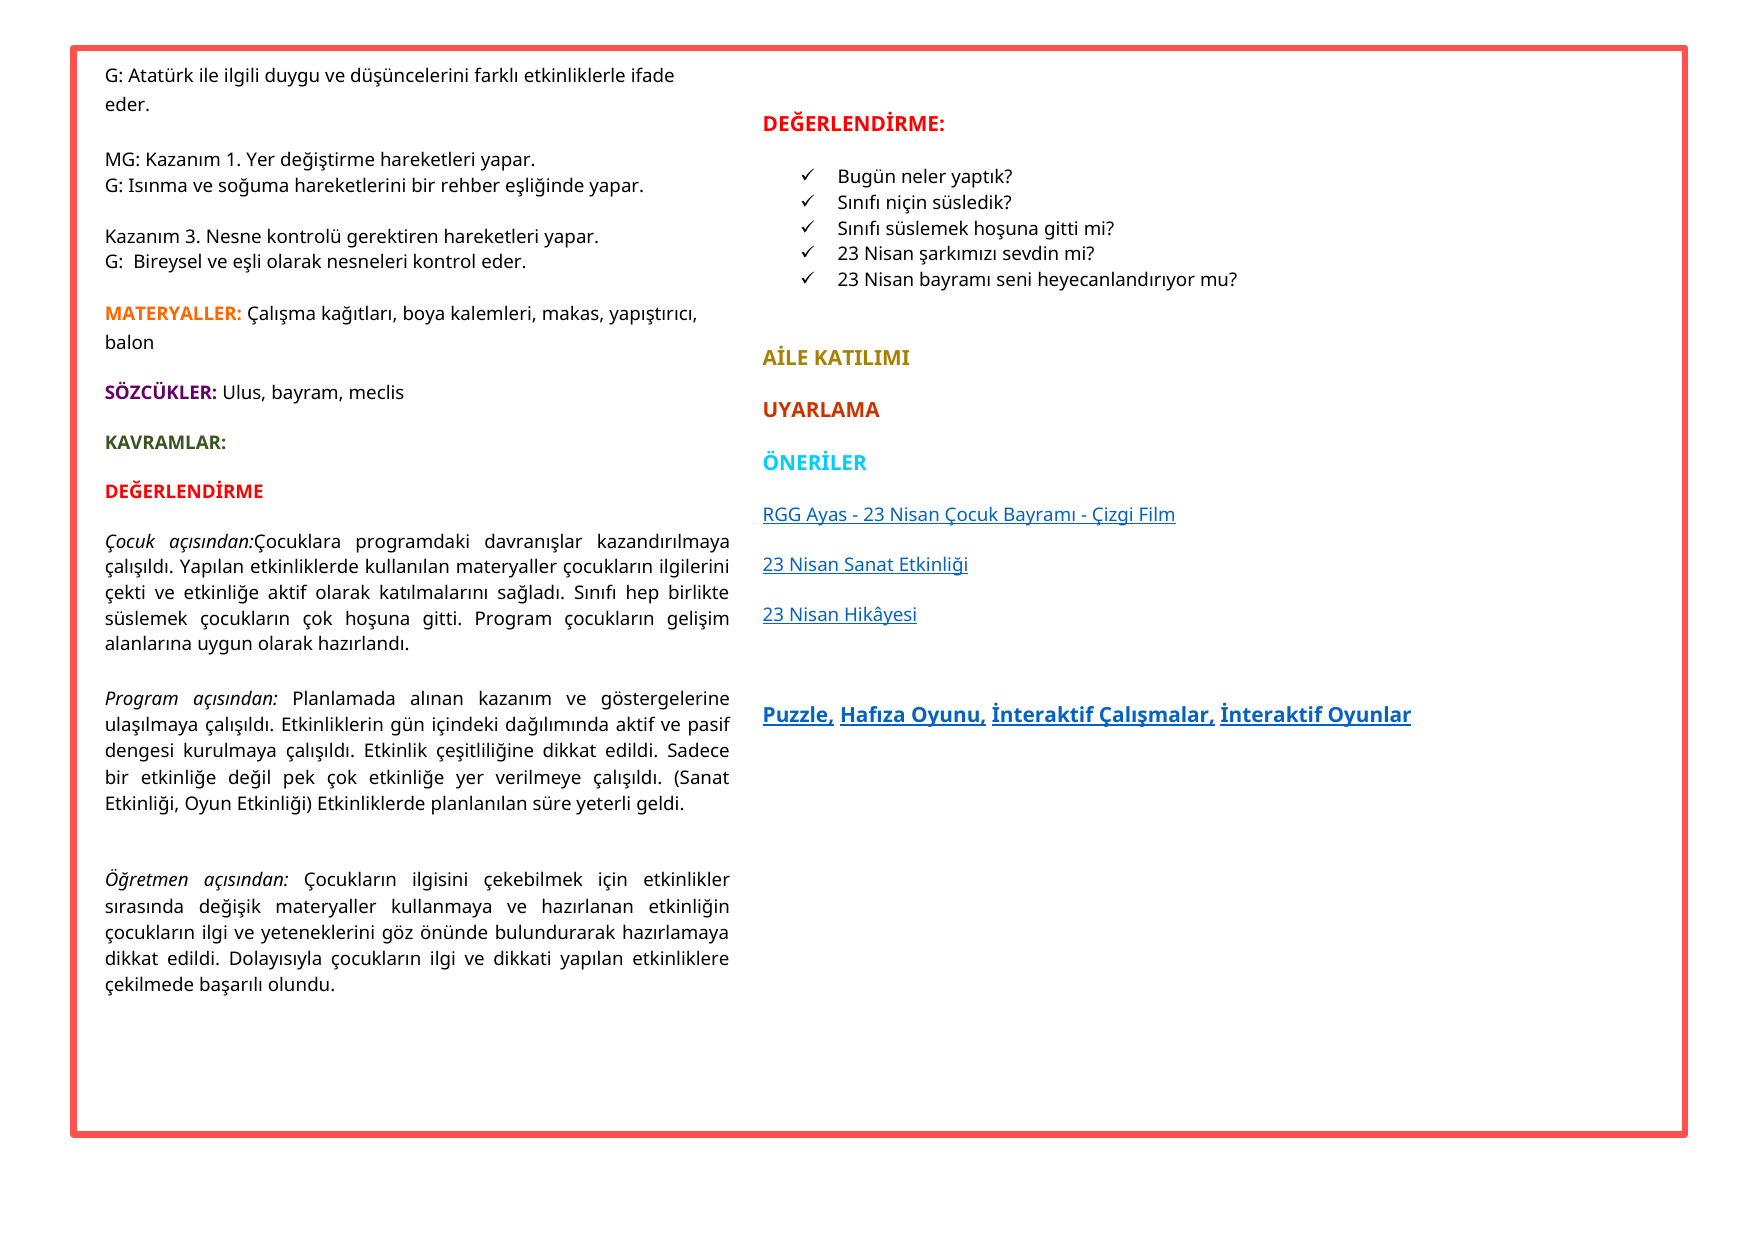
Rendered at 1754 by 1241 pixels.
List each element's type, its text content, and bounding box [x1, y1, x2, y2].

text eder. [104, 92, 730, 117]
text MG: Kazanım 1. Yer değiştirme hareketleri yapar. [104, 146, 730, 172]
list 23 Nisan şarkımızı sevdin mi? [800, 241, 1691, 266]
subtitle KAVRAMLAR: [104, 429, 730, 454]
text G: Isınma ve soğuma hareketlerini bir rehber eşliğinde yapar. [104, 172, 730, 197]
text Öğretmen açısından: Çocukların ilgisini çekebilmek için etkinlikler sırasında değişik materyaller kullanmaya ve hazırlanan etkinliğin çocukların ilgi ve yeteneklerini göz önünde bulundurarak hazırlamaya dikkat edildi. Dolayısıyla çocukların ilgi ve dikkati yapılan etkinliklere çekilmede başarılı olundu. [104, 867, 730, 997]
text G: Bireysel ve eşli olarak nesneleri kontrol eder. [104, 249, 730, 274]
text DEĞERLENDİRME [104, 479, 730, 504]
subtitle DEĞERLENDİRME: [762, 109, 1691, 138]
text 23 Nisan Hikâyesi [762, 601, 1691, 626]
text MATERYALLER: Çalışma kağıtları, boya kalemleri, makas, yapıştırıcı, balon [104, 300, 730, 355]
subtitle AİLE KATILIMI UYARLAMA ÖNERİLER [762, 343, 931, 477]
list 23 Nisan bayramı seni heyecanlandırıyor mu? [800, 266, 1691, 292]
text RGG Ayas - 23 Nisan Çocuk Bayramı - Çizgi Film 23 Nisan Sanat Etkinliği [762, 501, 1180, 576]
text Program açısından: Planlamada alınan kazanım ve göstergelerine ulaşılmaya çalışıldı. Etkinliklerin gün içindeki dağılımında aktif ve pasif dengesi kurulmaya çalışıldı. Etkinlik çeşitliliğine dikkat edildi. Sadece bir etkinliğe değil pek çok etkinliğe yer verilmeye çalışıldı. (Sanat Etkinliği, Oyun Etkinliği) Etkinliklerde planlanılan süre yeterli geldi. [104, 685, 730, 816]
list Sınıfı süslemek hoşuna gitti mi? [800, 214, 1691, 240]
text Çocuk açısından:Çocuklara programdaki davranışlar kazandırılmaya çalışıldı. Yapılan etkinliklerde kullanılan materyaller çocukların ilgilerini çekti ve etkinliğe aktif olarak katılmalarını sağladı. Sınıfı hep birlikte süslemek çocukların çok hoşuna gitti. Program çocukların gelişim alanlarına uygun olarak hazırlandı. [104, 528, 730, 656]
text Kazanım 3. Nesne kontrolü gerektiren hareketleri yapar. [104, 223, 730, 248]
text G: Atatürk ile ilgili duygu ve düşüncelerini farklı etkinliklerle ifade [104, 62, 730, 88]
text SÖZCÜKLER: Ulus, bayram, meclis [104, 379, 730, 405]
list Bugün neler yaptık? [800, 163, 1691, 188]
list Sınıfı niçin süsledik? [800, 188, 1691, 214]
text Puzzle, Hafıza Oyunu, İnteraktif Çalışmalar, İnteraktif Oyunlar [762, 700, 1691, 728]
